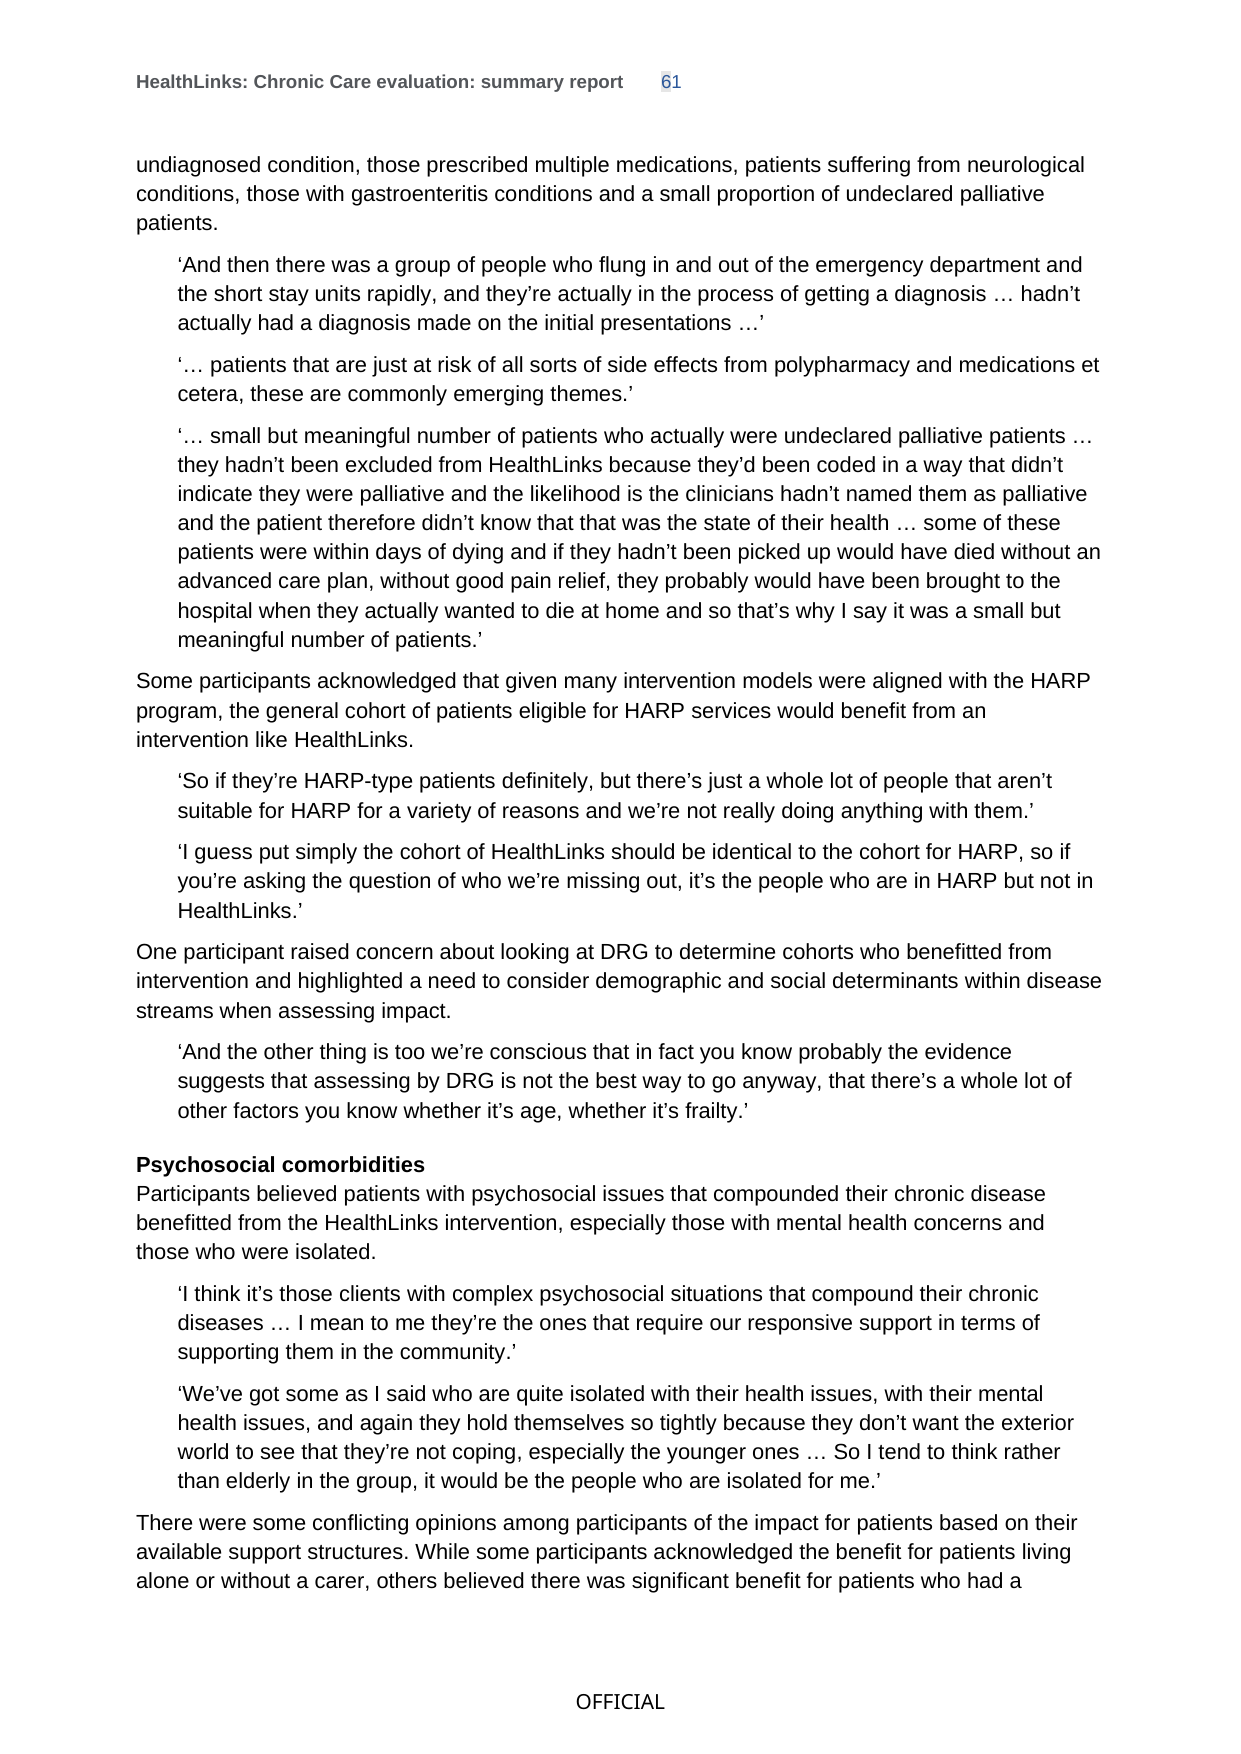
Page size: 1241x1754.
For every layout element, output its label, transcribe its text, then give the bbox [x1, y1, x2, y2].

subtitle Psychosocial comorbidities [136, 1148, 1104, 1177]
text ‘I guess put simply the cohort of HealthLinks should be identical to the cohort for HARP, so if you’re asking the question of who we’re missing out, it’s the people who are in HARP but not in HealthLinks.’ [177, 835, 1104, 923]
text ‘And then there was a group of people who flung in and out of the emergency department and the short stay units rapidly, and they’re actually in the process of getting a diagnosis … hadn’t actually had a diagnosis made on the initial presentations …’ [177, 248, 1104, 335]
text ‘So if they’re HARP-type patients definitely, but there’s just a whole lot of people that aren’t suitable for HARP for a variety of reasons and we’re not really doing anything with them.’ [177, 764, 1104, 823]
text ‘… patients that are just at risk of all sorts of side effects from polypharmacy and medications et cetera, these are commonly emerging themes.’ [177, 348, 1104, 406]
text One participant raised concern about looking at DRG to determine cohorts who benefitted from intervention and highlighted a need to consider demographic and social determinants within disease streams when assessing impact. [136, 935, 1104, 1023]
text Some participants acknowledged that given many intervention models were aligned with the HARP program, the general cohort of patients eligible for HARP services would benefit from an intervention like HealthLinks. [136, 664, 1104, 752]
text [136, 1506, 1104, 1593]
text ‘I think it’s those clients with complex psychosocial situations that compound their chronic diseases … I mean to me they’re the ones that require our responsive support in terms of supporting them in the community.’ [177, 1277, 1104, 1364]
text ‘We’ve got some as I said who are quite isolated with their health issues, with their mental health issues, and again they hold themselves so tightly because they don’t want the exterior world to see that they’re not coping, especially the younger ones … So I tend to think rather than elderly in the group, it would be the people who are isolated for me.’ [177, 1377, 1104, 1493]
text ‘And the other thing is too we’re conscious that in fact you know probably the evidence suggests that assessing by DRG is not the best way to go anyway, that there’s a whole lot of other factors you know whether it’s age, whether it’s frailty.’ [177, 1035, 1104, 1123]
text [136, 148, 1104, 235]
text Participants believed patients with psychosocial issues that compounded their chronic disease benefitted from the HealthLinks intervention, especially those with mental health concerns and those who were isolated. [136, 1177, 1104, 1264]
text ‘… small but meaningful number of patients who actually were undeclared palliative patients … they hadn’t been excluded from HealthLinks because they’d been coded in a way that didn’t indicate they were palliative and the likelihood is the clinicians hadn’t named them as palliative and the patient therefore didn’t know that that was the state of their health … some of these patients were within days of dying and if they hadn’t been picked up would have died without an advanced care plan, without good pain relief, they probably would have been brought to the hospital when they actually wanted to die at home and so that’s why I say it was a small but meaningful number of patients.’ [177, 418, 1104, 652]
